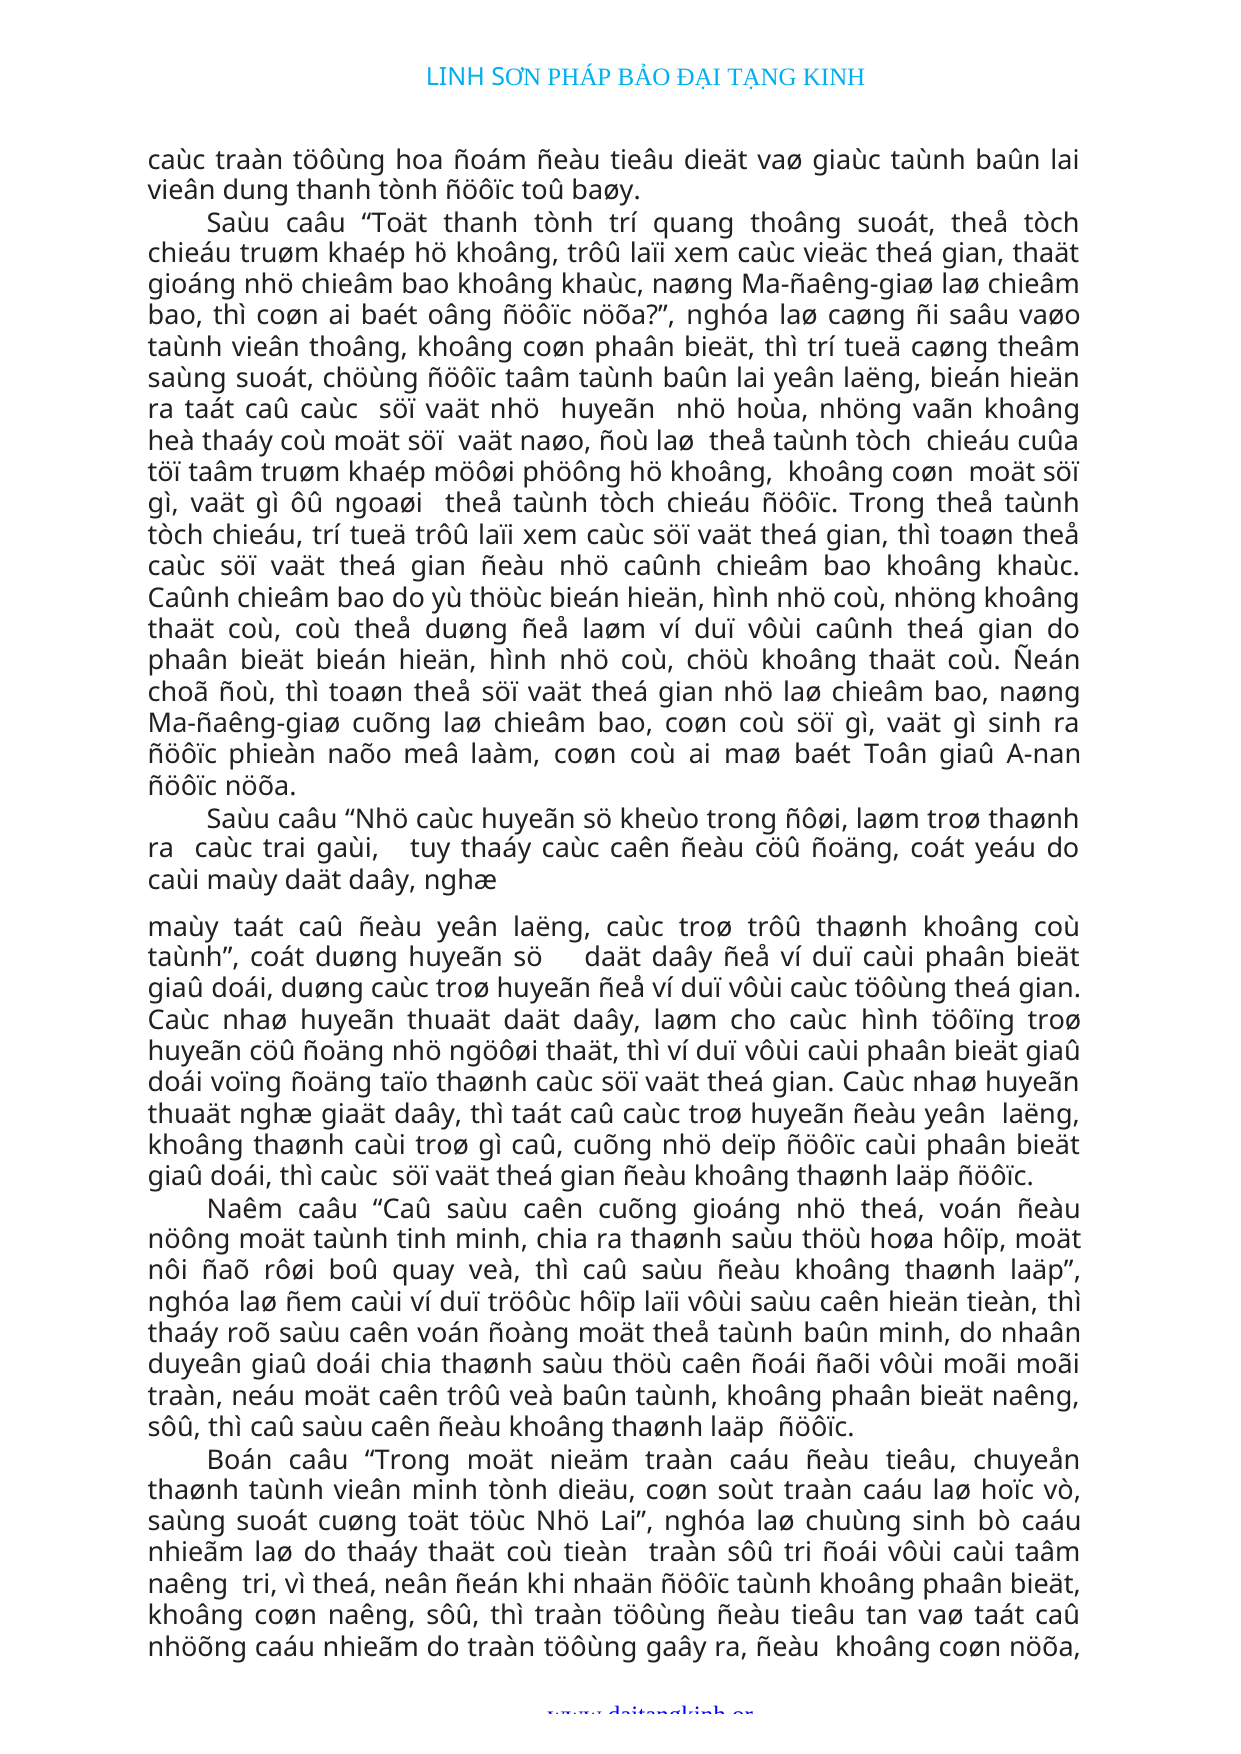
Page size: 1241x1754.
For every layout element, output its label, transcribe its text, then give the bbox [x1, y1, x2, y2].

text maùy taát caû ñeàu yeân laëng, caùc troø trôû thaønh khoâng coù taùnh”, coát duøng huyeãn sö daät daây ñeå ví duï caùi phaân bieät giaû doái, duøng caùc troø huyeãn ñeå ví duï vôùi caùc töôùng theá gian. Caùc nhaø huyeãn thuaät daät daây, laøm cho caùc hình töôïng troø huyeãn cöû ñoäng nhö ngöôøi thaät, thì ví duï vôùi caùi phaân bieät giaû doái voïng ñoäng taïo thaønh caùc söï vaät theá gian. Caùc nhaø huyeãn thuaät nghæ giaät daây, thì taát caû caùc troø huyeãn ñeàu yeân laëng, khoâng thaønh caùi troø gì caû, cuõng nhö deïp ñöôïc caùi phaân bieät giaû doái, thì caùc söï vaät theá gian ñeàu khoâng thaønh laäp ñöôïc. [147, 912, 1081, 1194]
text Saùu caâu “Nhö caùc huyeãn sö kheùo trong ñôøi, laøm troø thaønh ra caùc trai gaùi, tuy thaáy caùc caên ñeàu cöû ñoäng, coát yeáu do caùi maùy daät daây, nghæ [147, 803, 1081, 897]
text caùc traàn töôùng hoa ñoám ñeàu tieâu dieät vaø giaùc taùnh baûn lai vieân dung thanh tònh ñöôïc toû baøy. [147, 145, 1081, 207]
text Naêm caâu “Caû saùu caên cuõng gioáng nhö theá, voán ñeàu nöông moät taùnh tinh minh, chia ra thaønh saùu thöù hoøa hôïp, moät nôi ñaõ rôøi boû quay veà, thì caû saùu ñeàu khoâng thaønh laäp”, nghóa laø ñem caùi ví duï tröôùc hôïp laïi vôùi saùu caên hieän tieàn, thì thaáy roõ saùu caên voán ñoàng moät theå taùnh baûn minh, do nhaân duyeân giaû doái chia thaønh saùu thöù caên ñoái ñaõi vôùi moãi moãi traàn, neáu moät caên trôû veà baûn taùnh, khoâng phaân bieät naêng, sôû, thì caû saùu caên ñeàu khoâng thaønh laäp ñöôïc. [147, 1194, 1081, 1444]
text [147, 1444, 1081, 1664]
text Saùu caâu “Toät thanh tònh trí quang thoâng suoát, theå tòch chieáu truøm khaép hö khoâng, trôû laïi xem caùc vieäc theá gian, thaät gioáng nhö chieâm bao khoâng khaùc, naøng Ma-ñaêng-giaø laø chieâm bao, thì coøn ai baét oâng ñöôïc nöõa?”, nghóa laø caøng ñi saâu vaøo taùnh vieân thoâng, khoâng coøn phaân bieät, thì trí tueä caøng theâm saùng suoát, chöùng ñöôïc taâm taùnh baûn lai yeân laëng, bieán hieän ra taát caû caùc söï vaät nhö huyeãn nhö hoùa, nhöng vaãn khoâng heà thaáy coù moät söï vaät naøo, ñoù laø theå taùnh tòch chieáu cuûa töï taâm truøm khaép möôøi phöông hö khoâng, khoâng coøn moät söï gì, vaät gì ôû ngoaøi theå taùnh tòch chieáu ñöôïc. Trong theå taùnh tòch chieáu, trí tueä trôû laïi xem caùc söï vaät theá gian, thì toaøn theå caùc söï vaät theá gian ñeàu nhö caûnh chieâm bao khoâng khaùc. Caûnh chieâm bao do yù thöùc bieán hieän, hình nhö coù, nhöng khoâng thaät coù, coù theå duøng ñeå laøm ví duï vôùi caûnh theá gian do phaân bieät bieán hieän, hình nhö coù, chöù khoâng thaät coù. Ñeán choã ñoù, thì toaøn theå söï vaät theá gian nhö laø chieâm bao, naøng Ma-ñaêng-giaø cuõng laø chieâm bao, coøn coù söï gì, vaät gì sinh ra ñöôïc phieàn naõo meâ laàm, coøn coù ai maø baét Toân giaû A-nan ñöôïc nöõa. [147, 207, 1081, 803]
